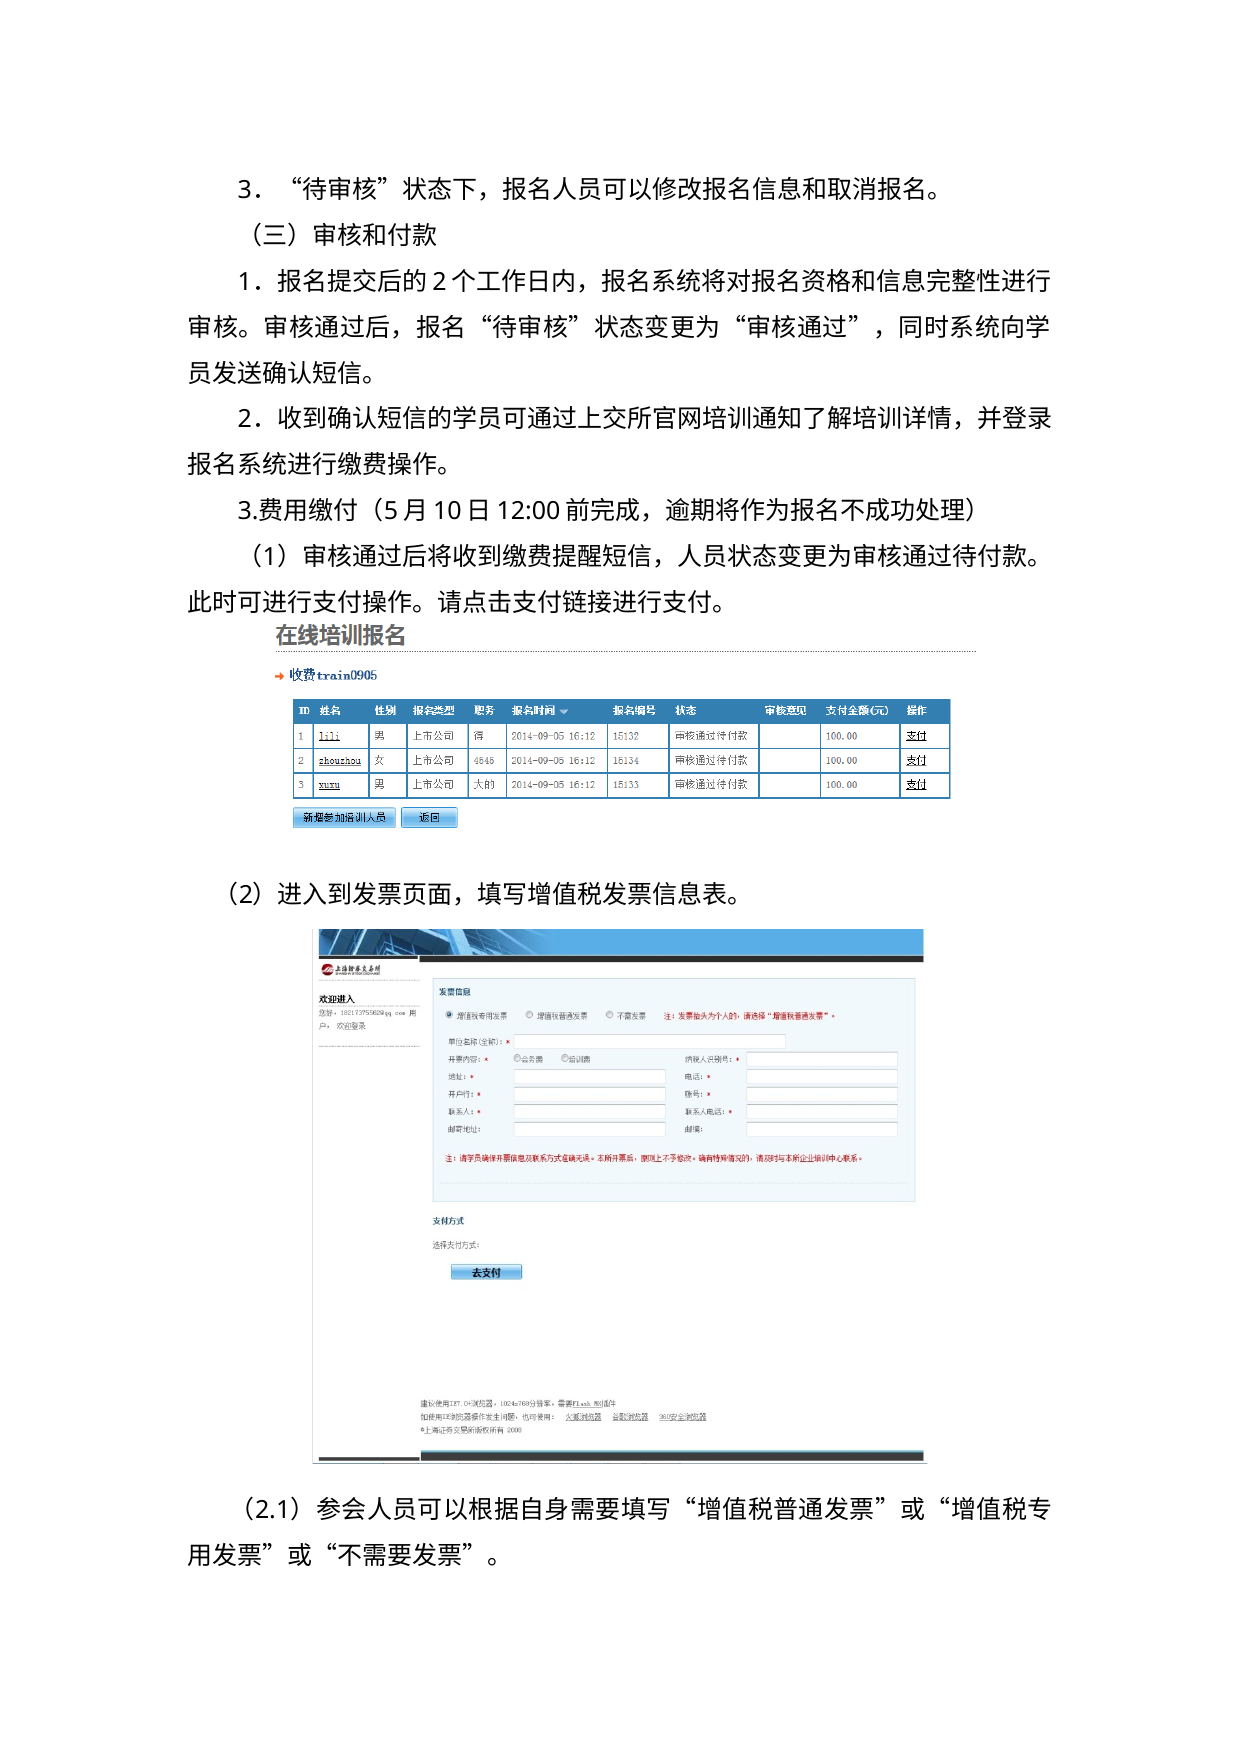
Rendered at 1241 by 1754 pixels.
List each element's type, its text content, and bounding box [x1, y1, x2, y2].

picture [263, 620, 977, 862]
text 1．报名提交后的2个工作日内，报名系统将对报名资格和信息完整性进行审核。审核通过后，报名“待审核”状态变更为“审核通过”，同时系统向学员发送确认短信。 [187, 254, 1053, 391]
text （2.1）参会人员可以根据自身需要填写“增值税普通发票”或“增值税专用发票”或“不需要发票”。 [187, 1482, 1053, 1573]
text （1）审核通过后将收到缴费提醒短信，人员状态变更为审核通过待付款。此时可进行支付操作。请点击支付链接进行支付。 [187, 529, 1053, 620]
text （2）进入到发票页面，填写增值税发票信息表。 [187, 875, 1053, 911]
text （三）审核和付款 [187, 208, 1053, 254]
text 3.费用缴付（5月10日12:00前完成，逾期将作为报名不成功处理） [187, 483, 1053, 529]
text 2．收到确认短信的学员可通过上交所官网培训通知了解培训详情，并登录报名系统进行缴费操作。 [187, 391, 1053, 483]
picture [312, 929, 928, 1464]
text 3．“待审核”状态下，报名人员可以修改报名信息和取消报名。 [187, 162, 1053, 208]
